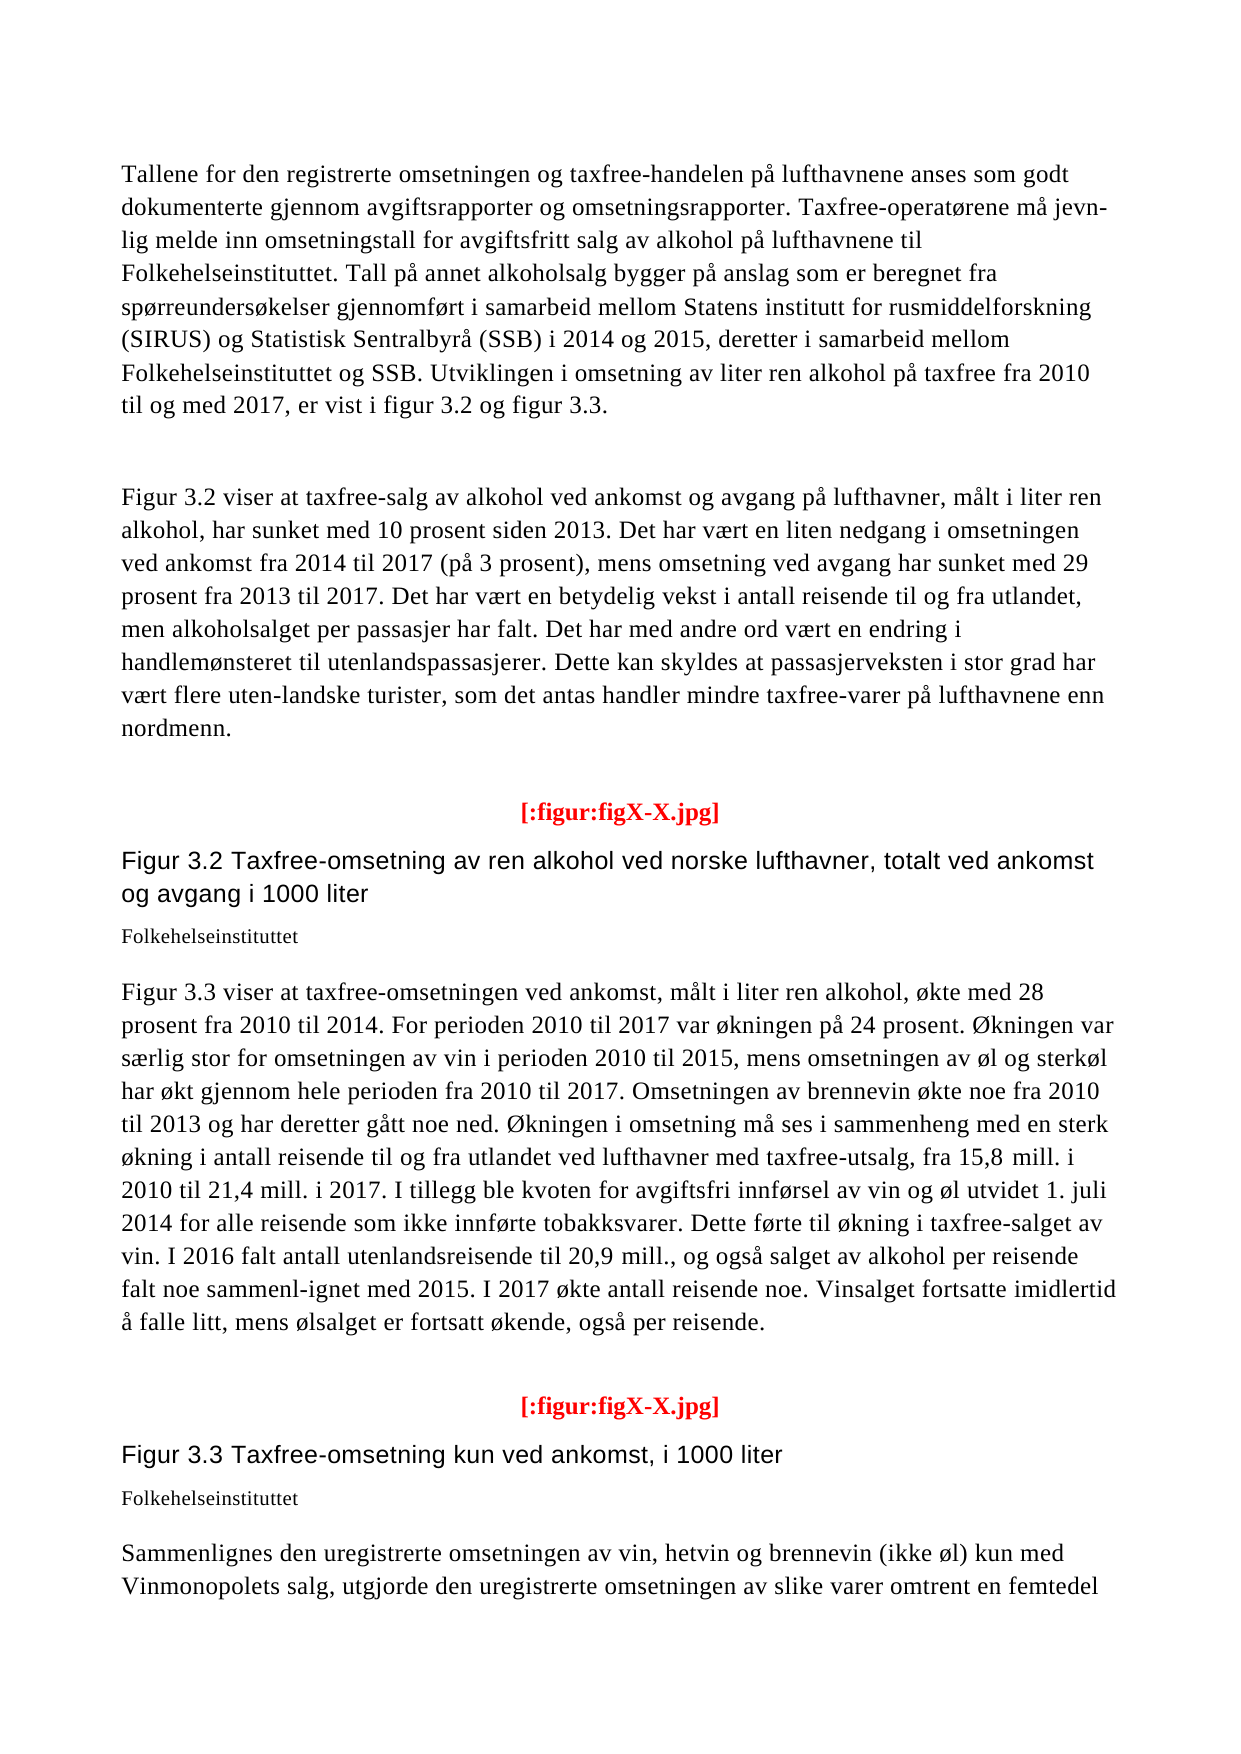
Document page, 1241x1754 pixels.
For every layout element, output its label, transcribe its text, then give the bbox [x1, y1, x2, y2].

text Taxfree-omsetning kun ved ankomst, i 1000 liter [121, 1440, 1119, 1469]
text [121, 1538, 1119, 1600]
text Folkehelseinstituttet [121, 1486, 1119, 1510]
text Tallene for den registrerte omsetningen og taxfree-handelen på lufthavnene anses som godt dokumenterte gjennom avgiftsrapporter og omsetningsrapporter. Taxfree-operatørene må jevn-lig melde inn omsetningstall for avgiftsfritt salg av alkohol på lufthavnene til Folkehelseinstituttet. Tall på annet alkoholsalg bygger på anslag som er beregnet fra spørreundersøkelser gjennomført i samarbeid mellom Statens institutt for rusmiddelforskning (SIRUS) og Statistisk Sentralbyrå (SSB) i 2014 og 2015, deretter i samarbeid mellom Folkehelseinstituttet og SSB. Utviklingen i omsetning av liter ren alkohol på taxfree fra 2010 til og med 2017, er vist i figur 3.2 og figur 3.3. [121, 159, 1119, 419]
text Figur 3.2 viser at taxfree-salg av alkohol ved ankomst og avgang på lufthavner, målt i liter ren alkohol, har sunket med 10 prosent siden 2013. Det har vært en liten nedgang i omsetningen ved ankomst fra 2014 til 2017 (på 3 prosent), mens omsetning ved avgang har sunket med 29 prosent fra 2013 til 2017. Det har vært en betydelig vekst i antall reisende til og fra utlandet, men alkoholsalget per passasjer har falt. Det har med andre ord vært en endring i handlemønsteret til utenlandspassasjerer. Dette kan skyldes at passasjerveksten i stor grad har vært flere uten-landske turister, som det antas handler mindre taxfree-varer på lufthavnene enn nordmenn. [121, 482, 1119, 742]
text [:figur:figX-X.jpg] [121, 800, 1119, 825]
text [:figur:figX-X.jpg] [121, 1394, 1119, 1419]
text Folkehelseinstituttet [121, 924, 1119, 948]
text Figur 3.3 viser at taxfree-omsetningen ved ankomst, målt i liter ren alkohol, økte med 28 prosent fra 2010 til 2014. For perioden 2010 til 2017 var økningen på 24 prosent. Økningen var særlig stor for omsetningen av vin i perioden 2010 til 2015, mens omsetningen av øl og sterkøl har økt gjennom hele perioden fra 2010 til 2017. Omsetningen av brennevin økte noe fra 2010 til 2013 og har deretter gått noe ned. Økningen i omsetning må ses i sammenheng med en sterk økning i antall reisende til og fra utlandet ved lufthavner med taxfree-utsalg, fra 15,8 mill. i 2010 til 21,4 mill. i 2017. I tillegg ble kvoten for avgiftsfri innførsel av vin og øl utvidet 1. juli 2014 for alle reisende som ikke innførte tobakksvarer. Dette førte til økning i taxfree-salget av vin. I 2016 falt antall utenlandsreisende til 20,9 mill., og også salget av alkohol per reisende falt noe sammenl-ignet med 2015. I 2017 økte antall reisende noe. Vinsalget fortsatte imidlertid å falle litt, mens ølsalget er fortsatt økende, også per reisende. [121, 977, 1119, 1336]
text Taxfree-omsetning av ren alkohol ved norske lufthavner, totalt ved ankomst og avgang i 1000 liter [121, 846, 1119, 908]
